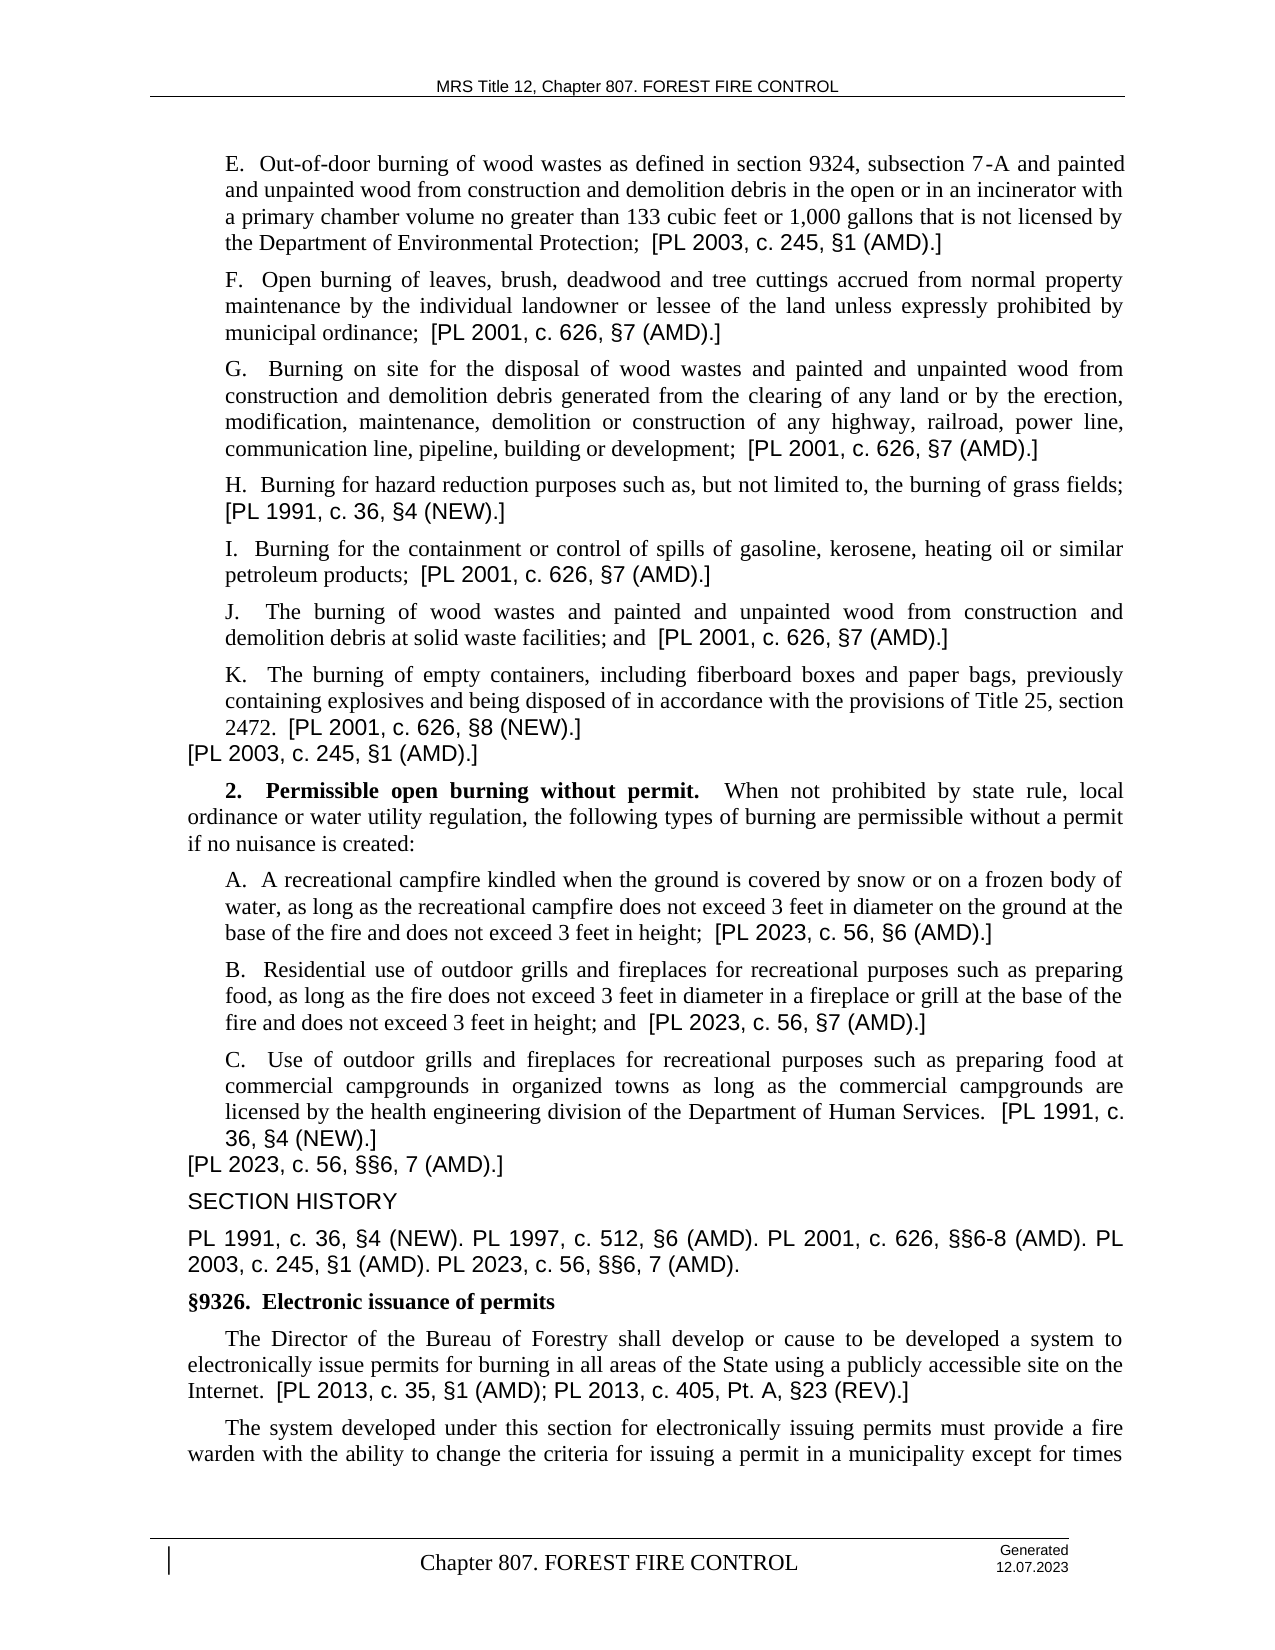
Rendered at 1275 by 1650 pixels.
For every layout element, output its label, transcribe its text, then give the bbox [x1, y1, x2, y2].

text E. Out-of-door burning of wood wastes as defined in section 9324, subsection 7‑A and painted and unpainted wood from construction and demolition debris in the open or in an incinerator with a primary chamber volume no greater than 133 cubic feet or 1,000 gallons that is not licensed by the Department of Environmental Protection; [PL 2003, c. 245, §1 (AMD).] [225, 150, 1125, 256]
text F. Open burning of leaves, brush, deadwood and tree cuttings accrued from normal property maintenance by the individual landowner or lessee of the land unless expressly prohibited by municipal ordinance; [PL 2001, c. 626, §7 (AMD).] [225, 266, 1125, 345]
text K. The burning of empty containers, including fiberboard boxes and paper bags, previously containing explosives and being disposed of in accordance with the provisions of Title 25, section 2472. [PL 2001, c. 626, §8 (NEW).] [225, 661, 1125, 740]
text PL 1991, c. 36, §4 (NEW). PL 1997, c. 512, §6 (AMD). PL 2001, c. 626, §§6-8 (AMD). PL 2003, c. 245, §1 (AMD). PL 2023, c. 56, §§6, 7 (AMD). [187, 1225, 1125, 1277]
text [187, 1414, 1125, 1467]
text [PL 2023, c. 56, §§6, 7 (AMD).] [187, 1151, 1125, 1177]
text SECTION HISTORY [187, 1188, 1125, 1214]
text J. The burning of wood wastes and painted and unpainted wood from construction and demolition debris at solid waste facilities; and [PL 2001, c. 626, §7 (AMD).] [225, 598, 1125, 651]
text H. Burning for hazard reduction purposes such as, but not limited to, the burning of grass fields; [PL 1991, c. 36, §4 (NEW).] [225, 471, 1125, 524]
text [PL 2003, c. 245, §1 (AMD).] [187, 740, 1125, 767]
text §9326. Electronic issuance of permits [187, 1288, 1125, 1314]
text I. Burning for the containment or control of spills of gasoline, kerosene, heating oil or similar petroleum products; [PL 2001, c. 626, §7 (AMD).] [225, 534, 1125, 587]
text 2. Permissible open burning without permit. When not prohibited by state rule, local ordinance or water utility regulation, the following types of burning are permissible without a permit if no nuisance is created: [187, 777, 1125, 856]
text The Director of the Bureau of Forestry shall develop or cause to be developed a system to electronically issue permits for burning in all areas of the State using a publicly accessible site on the Internet. [PL 2013, c. 35, §1 (AMD); PL 2013, c. 405, Pt. A, §23 (REV).] [187, 1324, 1125, 1404]
text A. A recreational campfire kindled when the ground is covered by snow or on a frozen body of water, as long as the recreational campfire does not exceed 3 feet in diameter on the ground at the base of the fire and does not exceed 3 feet in height; [PL 2023, c. 56, §6 (AMD).] [225, 866, 1125, 946]
text C. Use of outdoor grills and fireplaces for recreational purposes such as preparing food at commercial campgrounds in organized towns as long as the commercial campgrounds are licensed by the health engineering division of the Department of Human Services. [PL 1991, c. 36, §4 (NEW).] [225, 1046, 1125, 1151]
text B. Residential use of outdoor grills and fireplaces for recreational purposes such as preparing food, as long as the fire does not exceed 3 feet in diameter in a fireplace or grill at the base of the fire and does not exceed 3 feet in height; and [PL 2023, c. 56, §7 (AMD).] [225, 956, 1125, 1035]
text G. Burning on site for the disposal of wood wastes and painted and unpainted wood from construction and demolition debris generated from the clearing of any land or by the erection, modification, maintenance, demolition or construction of any highway, railroad, power line, communication line, pipeline, building or development; [PL 2001, c. 626, §7 (AMD).] [225, 356, 1125, 461]
